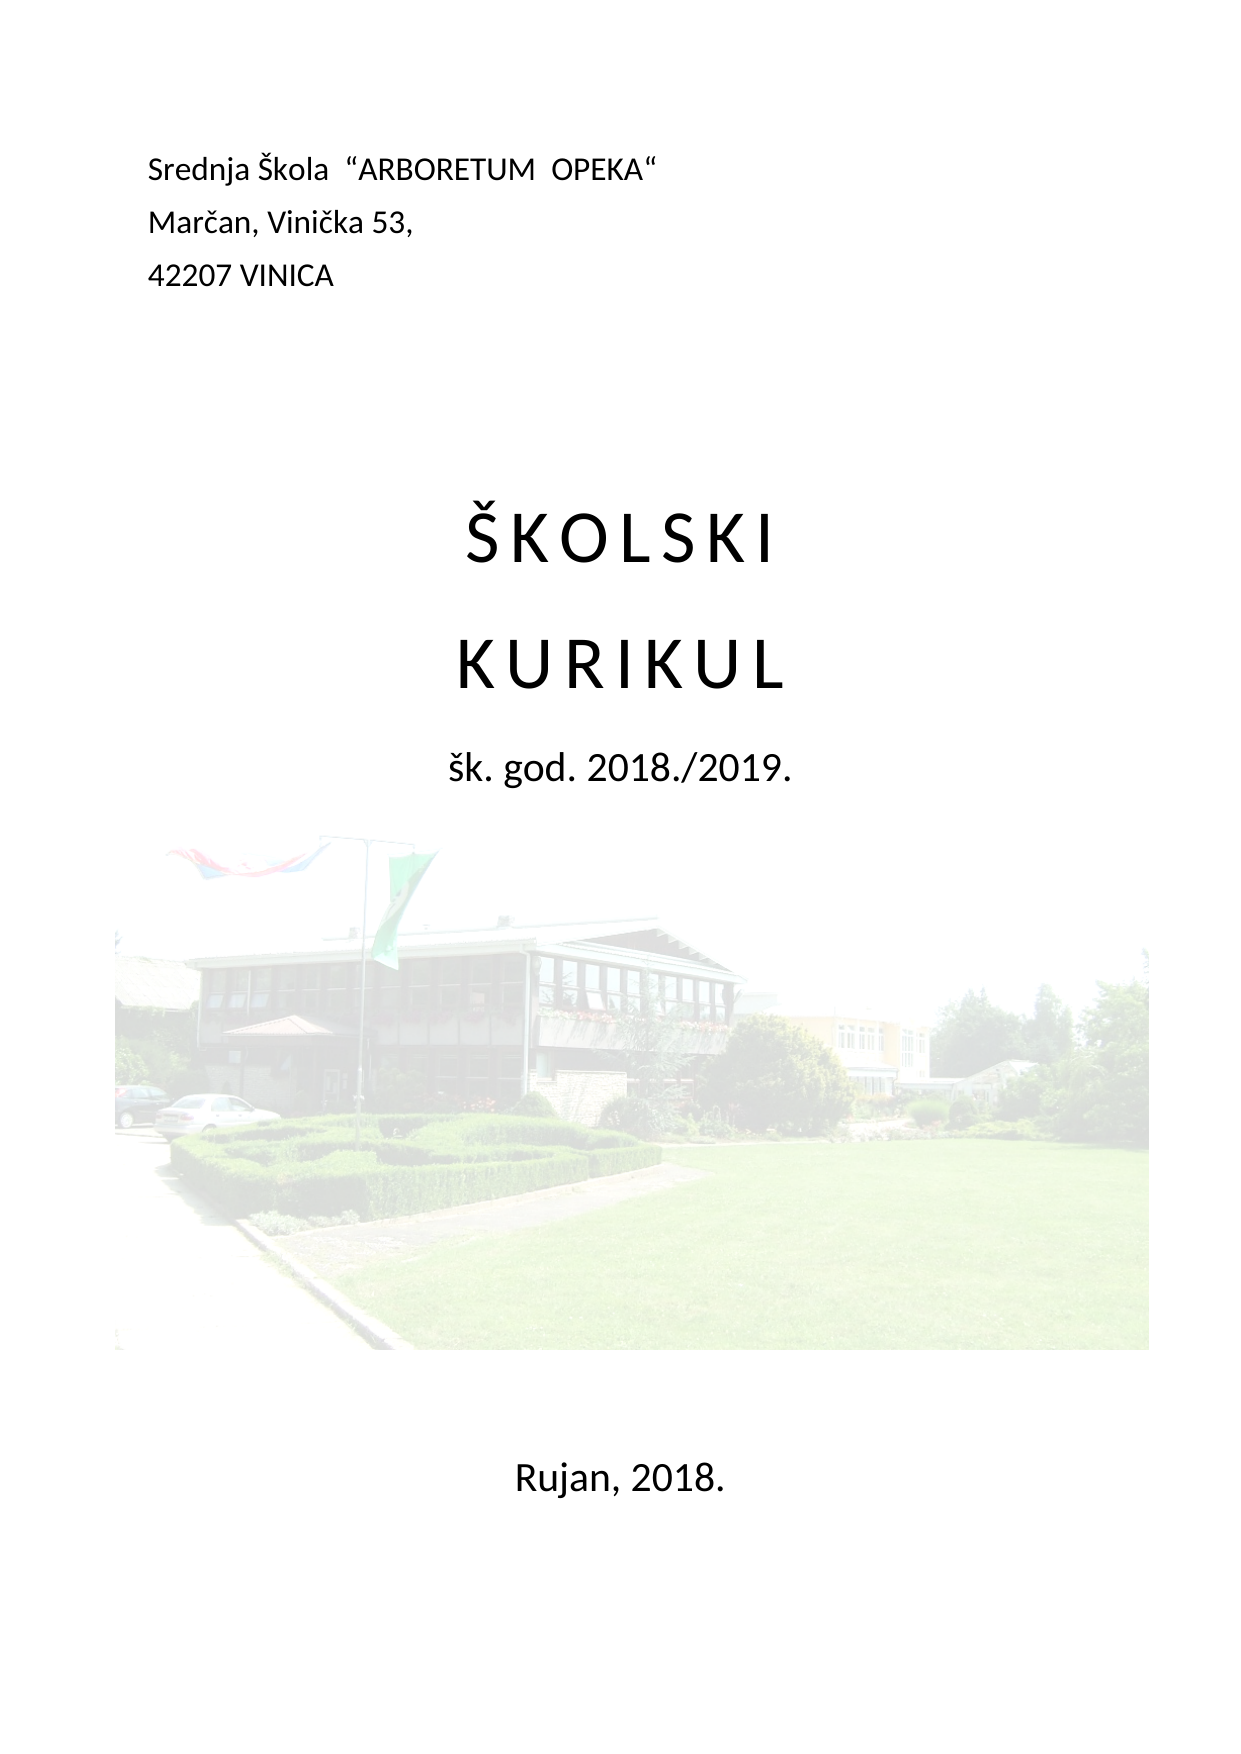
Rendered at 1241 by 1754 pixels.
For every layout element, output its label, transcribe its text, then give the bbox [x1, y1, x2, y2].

text Srednja Škola “ARBORETUM OPEKA“ [148, 148, 1093, 188]
text KURIKUL [148, 615, 1093, 707]
text šk. god. 2018./2019. [148, 741, 1093, 792]
text 42207 VINICA [148, 254, 1093, 295]
text Marčan, Vinička 53, [148, 201, 1093, 242]
text Rujan, 2018. [148, 1451, 1093, 1502]
text ŠKOLSKI [148, 489, 1093, 581]
